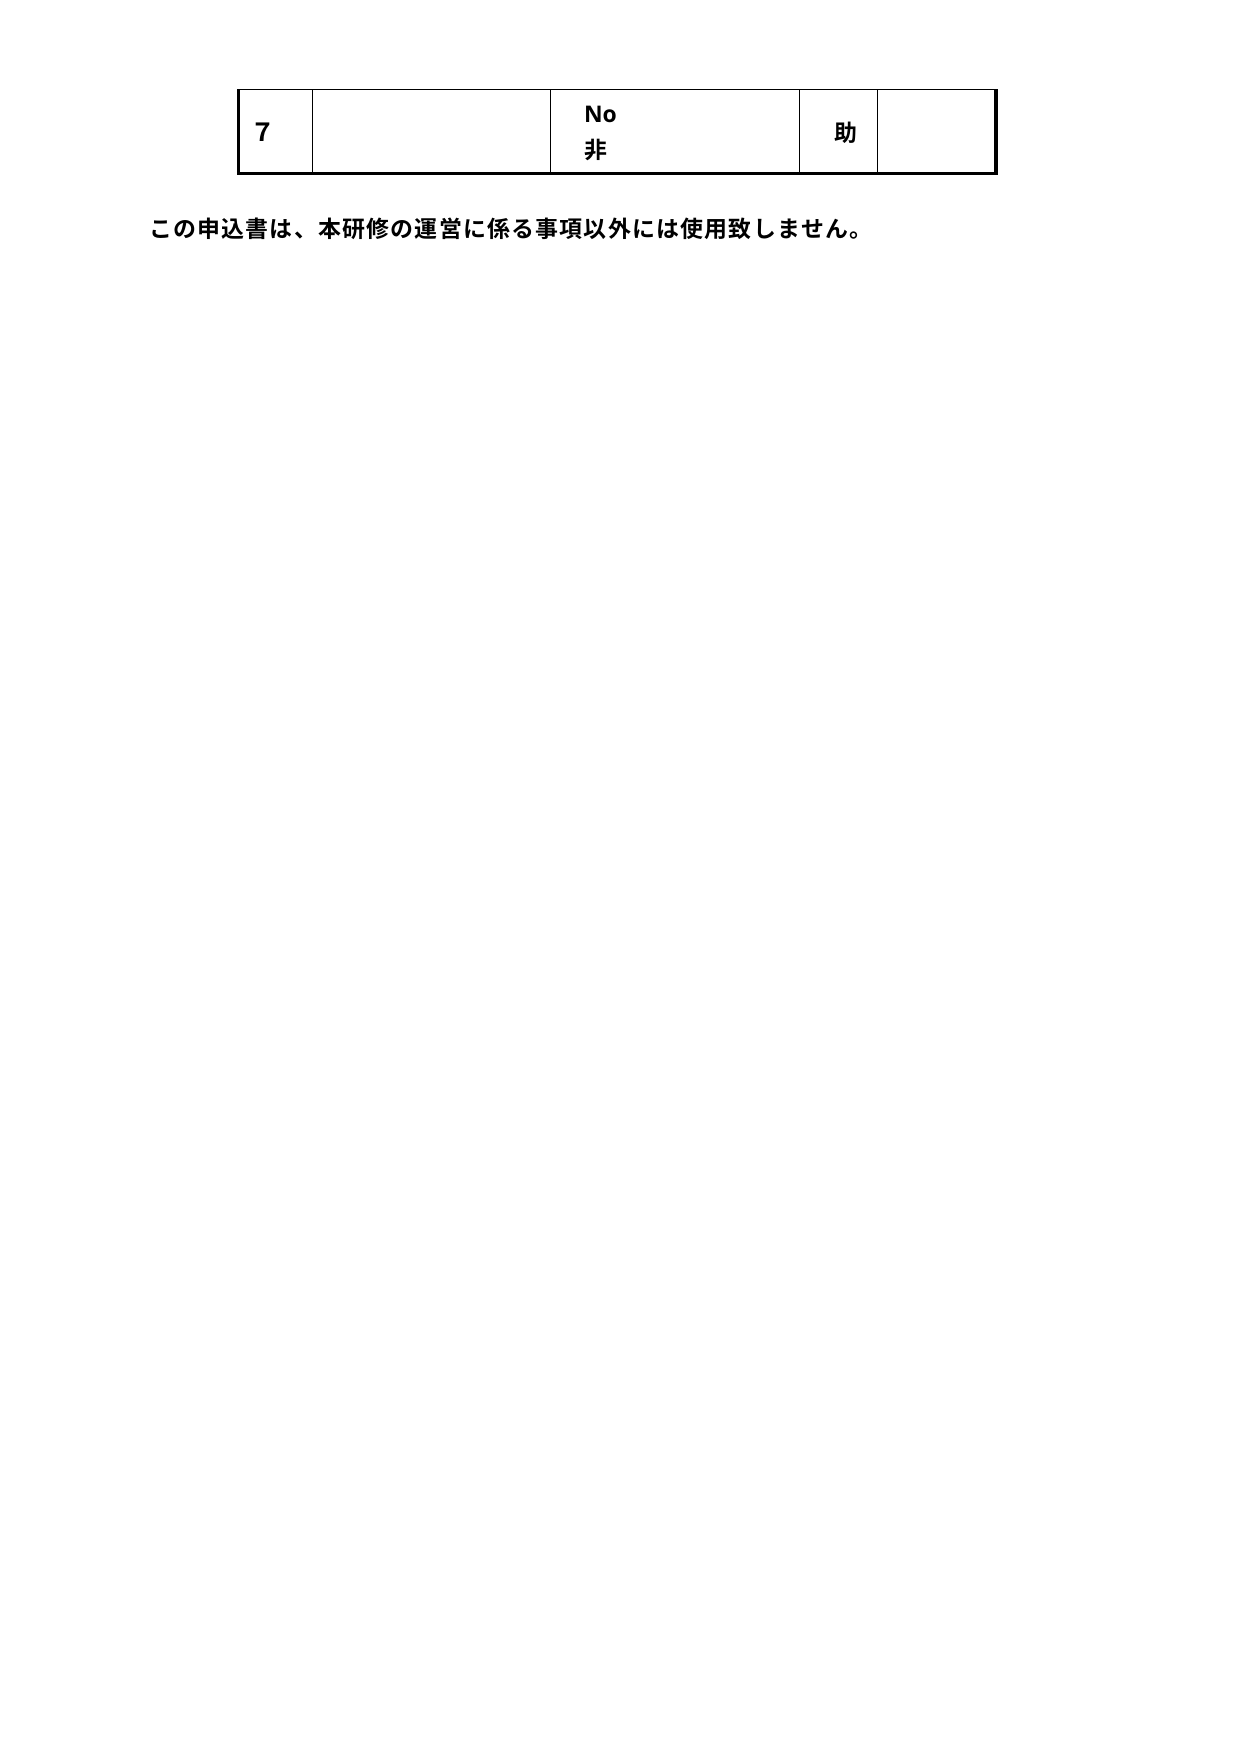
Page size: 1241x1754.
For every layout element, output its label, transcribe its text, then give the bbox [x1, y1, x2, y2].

table_cell 助 [800, 90, 877, 172]
table_cell ７ [240, 90, 312, 172]
table_cell [313, 90, 550, 172]
table_cell [878, 90, 994, 172]
table_cell No 非 [551, 90, 799, 172]
text この申込書は、本研修の運営に係る事項以外には使用致しません。 [149, 210, 1091, 245]
